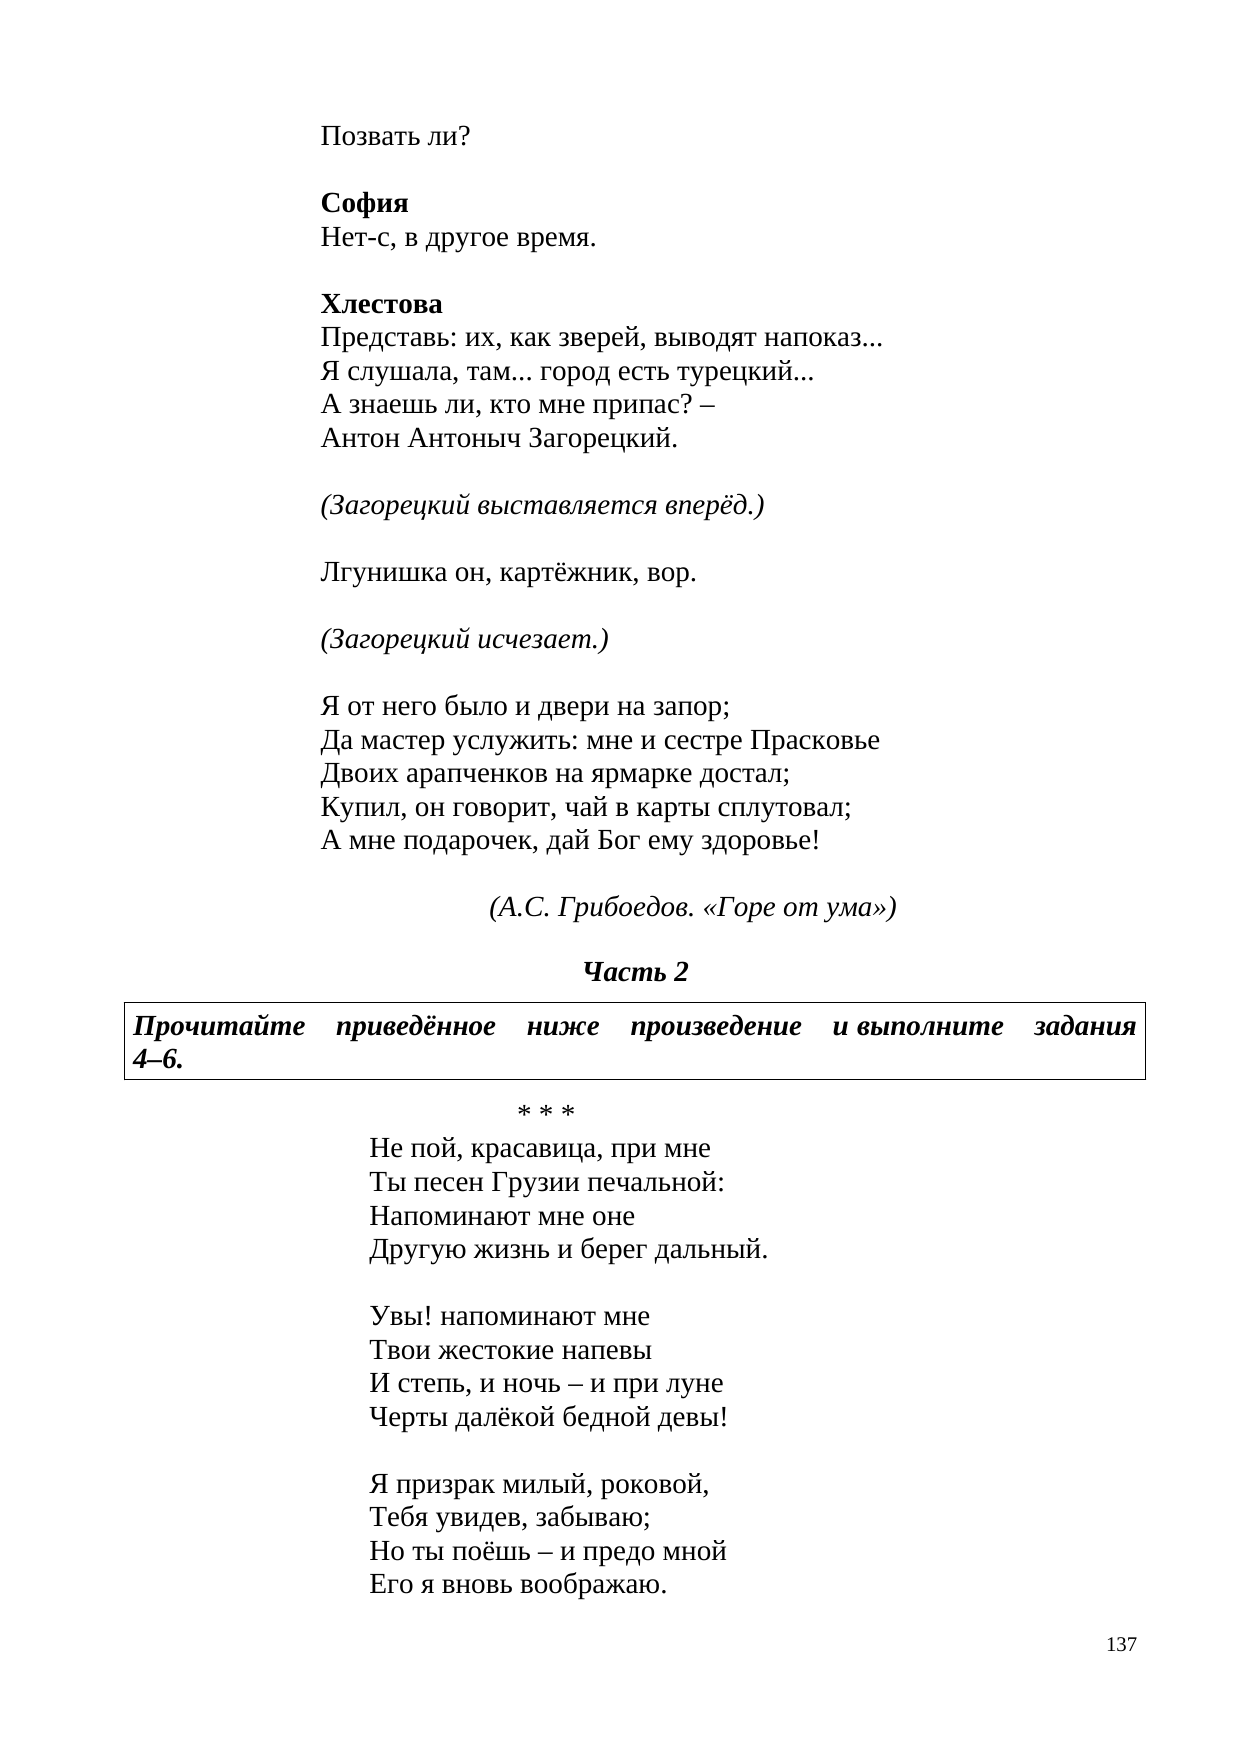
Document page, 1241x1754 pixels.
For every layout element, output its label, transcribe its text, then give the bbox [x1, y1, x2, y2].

text Я призрак милый, роковой, Тебя увидев, забываю; Но ты поёшь – и предо мной Его я вновь воображаю. [369, 1466, 1137, 1600]
text Антон Антоныч Загорецкий. [208, 420, 1137, 453]
text (Загорецкий выставляется вперёд.) [208, 487, 1137, 521]
text София [208, 185, 1137, 219]
text Хлестова [208, 286, 1137, 319]
text (А.С. Грибоедов. «Горе от ума») [133, 889, 1137, 923]
text Увы! напоминают мне Твои жестокие напевы И степь, и ночь – и при луне [369, 1298, 1137, 1399]
text Купил, он говорит, чай в карты сплутовал; [208, 789, 1137, 822]
text А знаешь ли, кто мне припас? – [208, 386, 1137, 420]
text Позвать ли? [208, 118, 1137, 152]
text Я слушала, там... город есть турецкий... [208, 353, 1137, 386]
text Да мастер услужить: мне и сестре Прасковье [208, 722, 1137, 755]
text (Загорецкий исчезает.) [208, 621, 1137, 655]
text А мне подарочек, дай Бог ему здоровье! [208, 822, 1137, 856]
text Двоих арапченков на ярмарке достал; [208, 755, 1137, 789]
text Я от него было и двери на запор; [208, 688, 1137, 722]
text Представь: их, как зверей, выводят напоказ... [208, 319, 1137, 353]
text Прочитайте приведённое ниже произведение и выполните задания 4–6. [133, 1008, 1137, 1075]
text Нет-с, в другое время. [208, 219, 1137, 252]
text Часть 2 [133, 954, 1137, 988]
text Черты далёкой бедной девы! [369, 1399, 1137, 1432]
text * * * [133, 1097, 1137, 1131]
text Не пой, красавица, при мне Ты песен Грузии печальной: Напоминают мне оне Другую жизнь и берег дальный. [369, 1131, 1137, 1265]
text Лгунишка он, картёжник, вор. [208, 554, 1137, 588]
